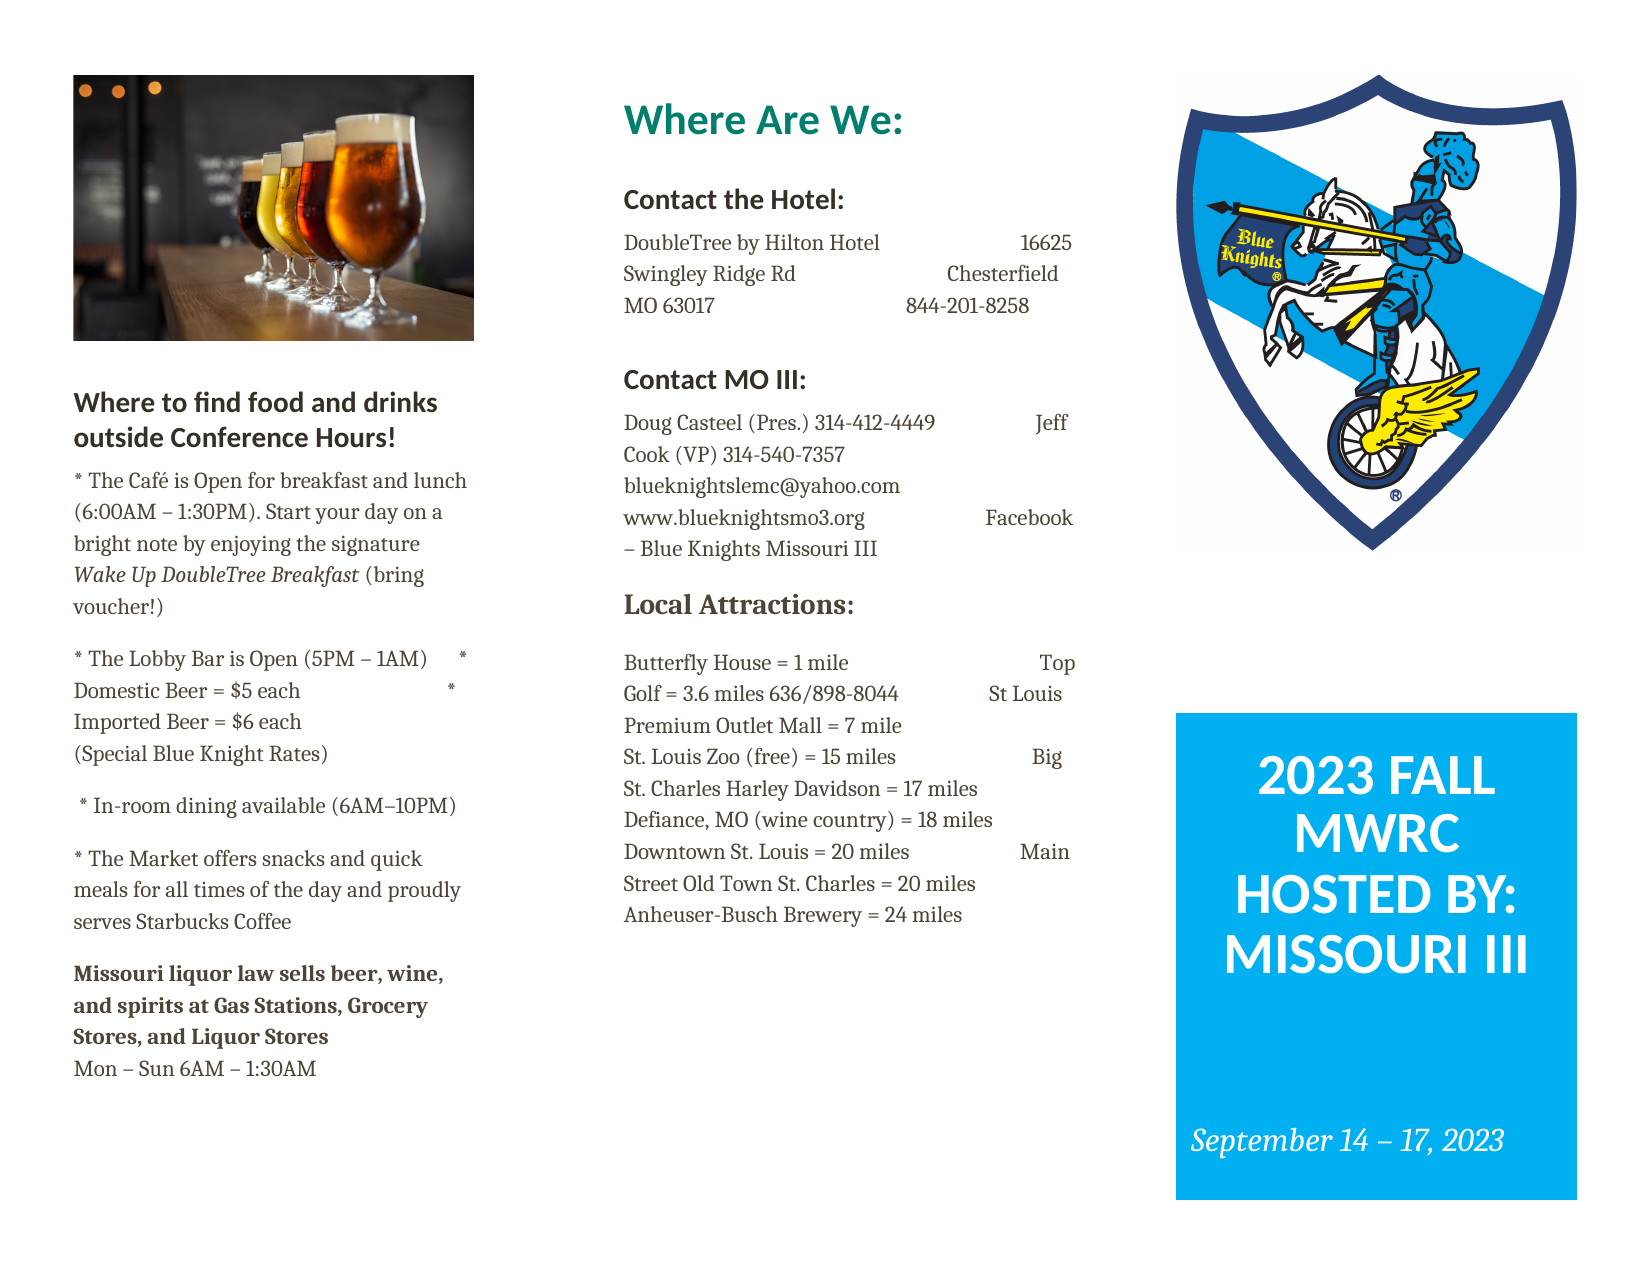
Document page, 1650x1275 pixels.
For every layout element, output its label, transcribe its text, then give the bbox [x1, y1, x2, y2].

table_header Where to find food and drinks outside Conference Hours! * The Café is Open for breakfast and lunch (6:00AM – 1:30PM). Start your day on a bright note by enjoying the signature Wake Up DoubleTree Breakfast (bring voucher!) * The Lobby Bar is Open (5PM – 1AM) * Domestic Beer = $5 each * Imported Beer = $6 each (Special Blue Knight Rates) * In-room dining available (6AM–10PM) * The Market offers snacks and quick meals for all times of the day and proudly serves Starbucks Coffee Missouri liquor law sells beer, wine, and spirits at Gas Stations, Grocery Stores, and Liquor Stores Mon – Sun 6AM – 1:30AM [73, 75, 548, 1200]
picture [73, 75, 474, 341]
table_header [1101, 75, 1577, 1200]
table_header [549, 75, 1101, 1200]
picture [1176, 75, 1577, 551]
